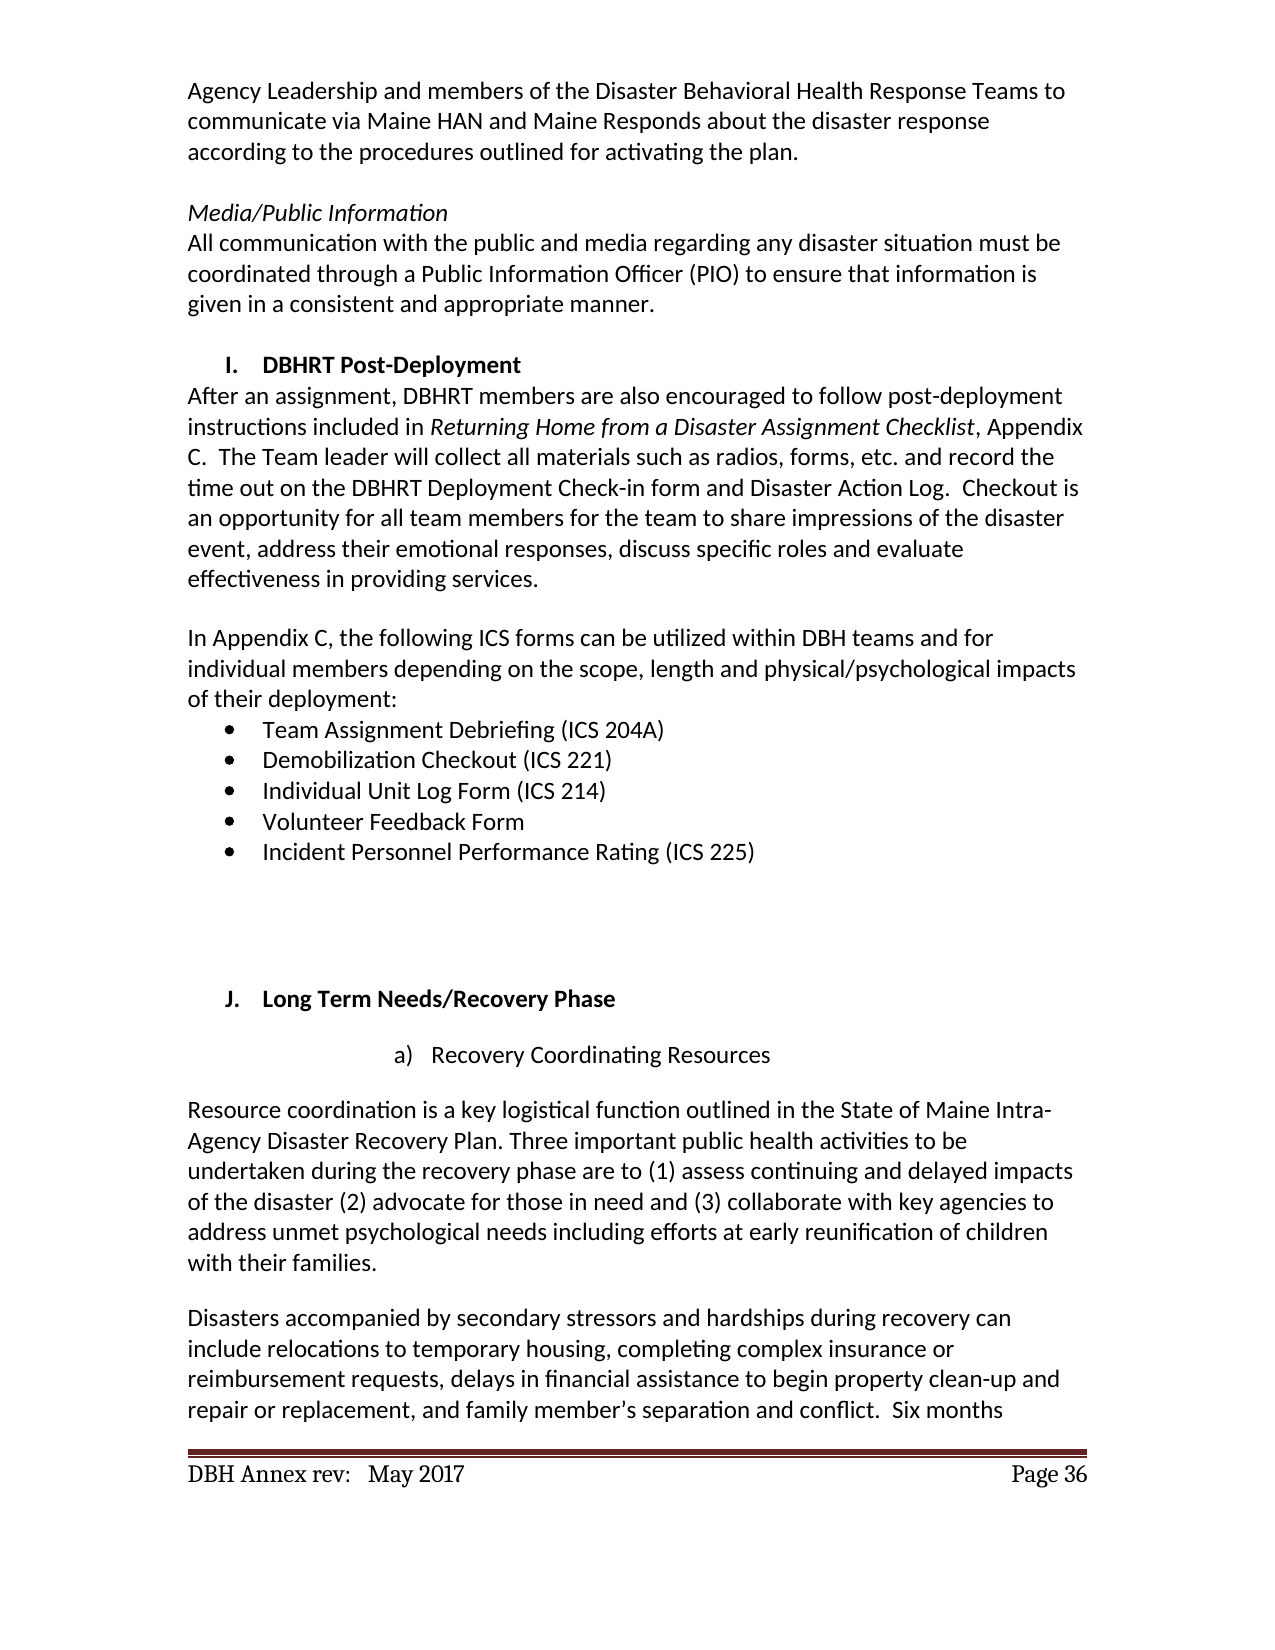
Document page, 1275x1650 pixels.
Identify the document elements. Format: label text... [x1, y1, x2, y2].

text After an assignment, DBHRT members are also encouraged to follow post-deployment instructions included in Returning Home from a Disaster Assignment Checklist, Appendix C. The Team leader will collect all materials such as radios, forms, etc. and record the time out on the DBHRT Deployment Check-in form and Disaster Action Log. Checkout is an opportunity for all team members for the team to share impressions of the disaster event, address their emotional responses, discuss specific roles and evaluate effectiveness in providing services. [187, 380, 1087, 594]
text In Appendix C, the following ICS forms can be utilized within DBH teams and for individual members depending on the scope, length and physical/psychological impacts of their deployment: [187, 623, 1087, 714]
list Individual Unit Log Form (ICS 214) [225, 775, 1087, 806]
list DBHRT Post-Deployment [225, 350, 1087, 380]
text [187, 1302, 1087, 1424]
list Volunteer Feedback Form [225, 806, 1087, 836]
list Team Assignment Debriefing (ICS 204A) [225, 714, 1087, 745]
list Media/Public Information [187, 197, 1087, 228]
text Resource coordination is a key logistical function outlined in the State of Maine Intra-Agency Disaster Recovery Plan. Three important public health activities to be undertaken during the recovery phase are to (1) assess continuing and delayed impacts of the disaster (2) advocate for those in need and (3) collaborate with key agencies to address unmet psychological needs including efforts at early reunification of children with their families. [187, 1094, 1087, 1277]
list Incident Personnel Performance Rating (ICS 225) [225, 836, 1087, 867]
list All communication with the public and media regarding any disaster situation must be coordinated through a Public Information Officer (PIO) to ensure that information is given in a consistent and appropriate manner. [187, 228, 1087, 319]
list Long Term Needs/Recovery Phase [225, 983, 1087, 1014]
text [187, 75, 1087, 167]
list Recovery Coordinating Resources [394, 1039, 1087, 1069]
list Demobilization Checkout (ICS 221) [225, 745, 1087, 775]
